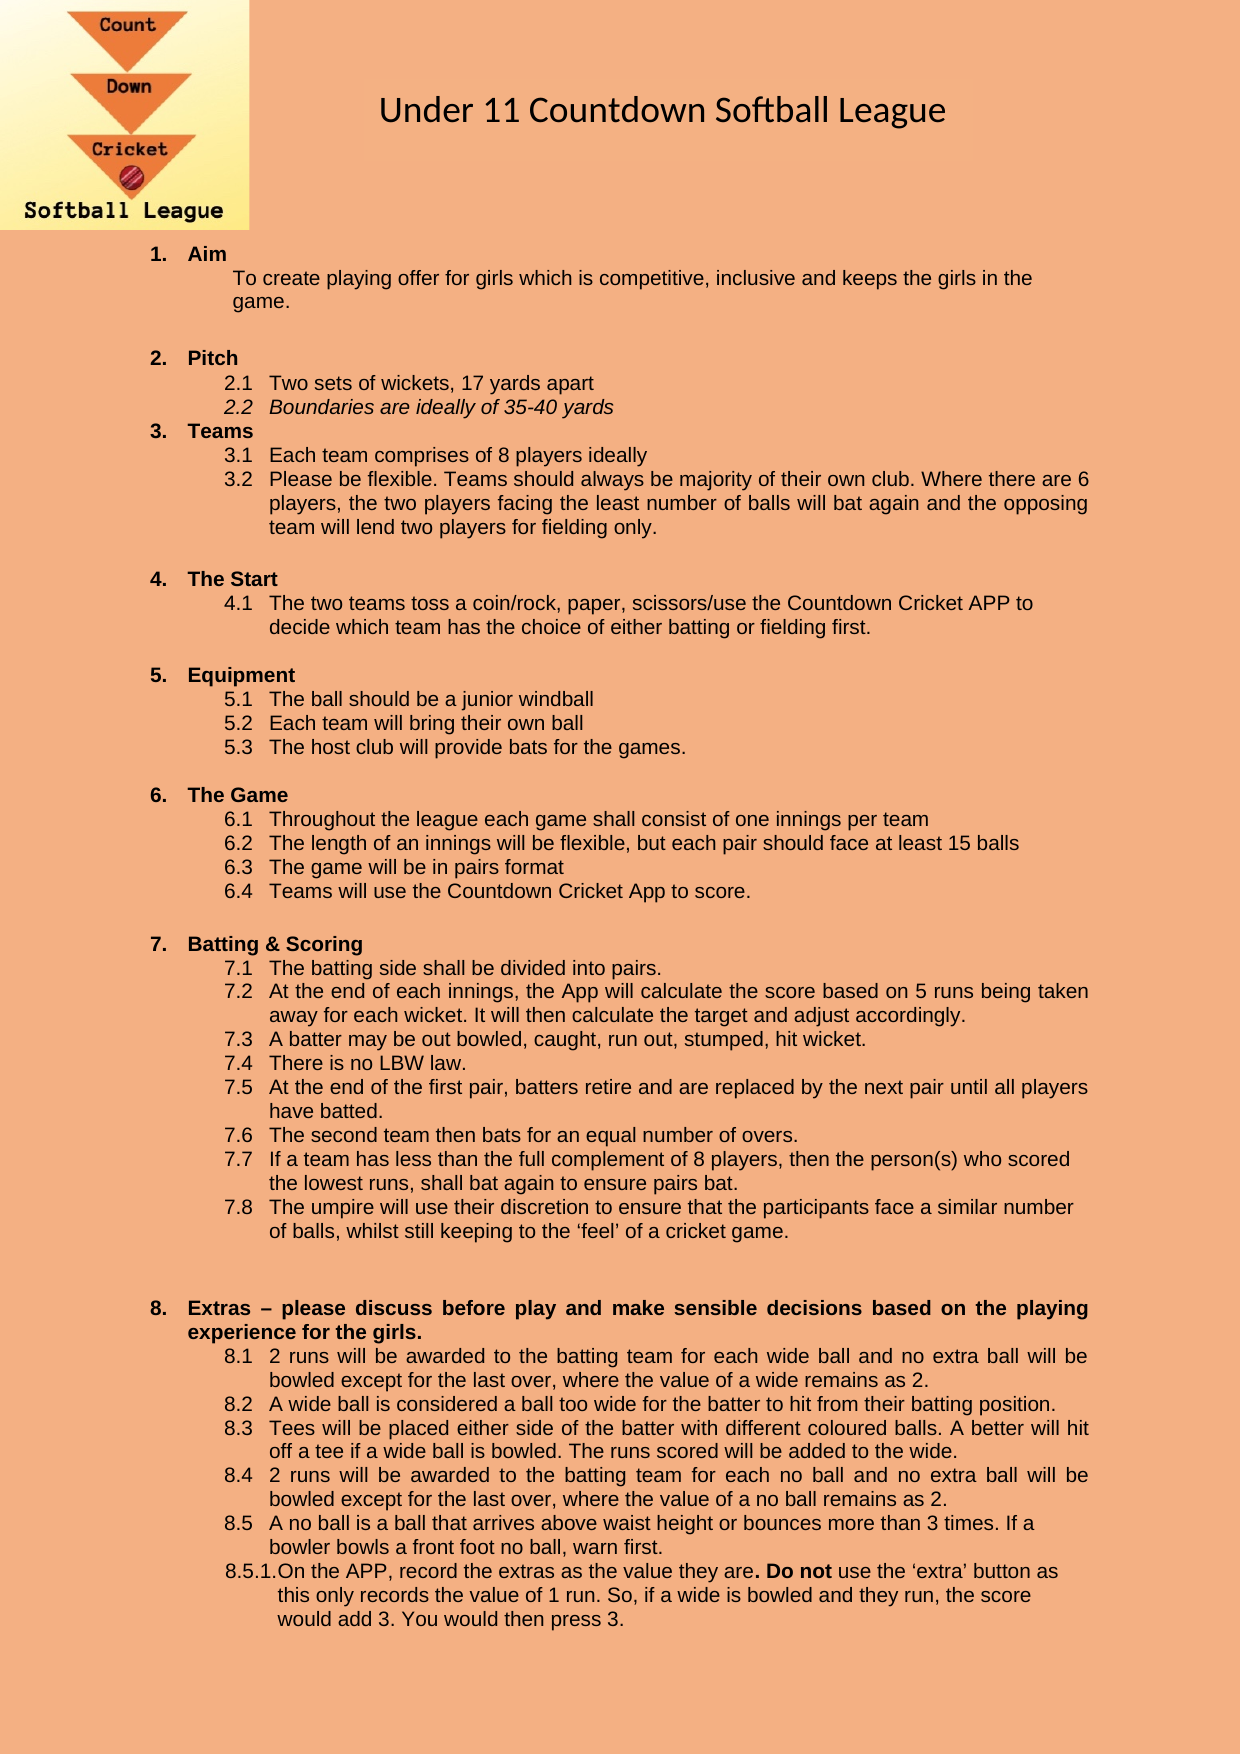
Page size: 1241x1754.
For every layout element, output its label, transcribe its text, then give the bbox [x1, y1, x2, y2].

list 2 runs will be awarded to the batting team for each no ball and no extra ball will be bowled except for the last over, where the value of a no ball remains as 2. [224, 1463, 1090, 1511]
list If a team has less than the full complement of 8 players, then the person(s) who scored the lowest runs, shall bat again to ensure pairs bat. [224, 1147, 1090, 1195]
list At the end of each innings, the App will calculate the score based on 5 runs being taken away for each wicket. It will then calculate the target and adjust accordingly. [224, 979, 1090, 1027]
list The host club will provide bats for the games. [224, 735, 1090, 759]
list Teams will use the Countdown Cricket App to score. [224, 879, 1090, 931]
list The two teams toss a coin/rock, paper, scissors/use the Countdown Cricket APP to decide which team has the choice of either batting or fielding first. [224, 591, 1090, 639]
list The second team then bats for an equal number of overs. [224, 1123, 1090, 1147]
list The length of an innings will be flexible, but each pair should face at least 15 balls [224, 831, 1090, 855]
text To create playing offer for girls which is competitive, inclusive and keeps the girls in the game. [232, 265, 1090, 342]
list Batting & Scoring [150, 931, 1090, 955]
picture [0, 0, 250, 230]
list On the APP, record the extras as the value they are. Do not use the ‘extra’ button as this only records the value of 1 run. So, if a wide is bowled and they run, the score would add 3. You would then press 3. [225, 1559, 1090, 1631]
list Aim [150, 241, 1090, 265]
list At the end of the first pair, batters retire and are replaced by the next pair until all players have batted. [224, 1075, 1090, 1123]
list The game will be in pairs format [224, 855, 1090, 879]
list The Game [150, 783, 1090, 807]
list The batting side shall be divided into pairs. [224, 955, 1090, 979]
list The Start [150, 567, 1090, 591]
list 2 runs will be awarded to the batting team for each wide ball and no extra ball will be bowled except for the last over, where the value of a wide remains as 2. [224, 1343, 1090, 1391]
list Throughout the league each game shall consist of one innings per team [224, 807, 1090, 831]
list The ball should be a junior windball [224, 687, 1090, 711]
list Two sets of wickets, 17 yards apart [224, 371, 1090, 395]
list Please be flexible. Teams should always be majority of their own club. Where there are 6 players, the two players facing the least number of balls will bat again and the opposing team will lend two players for fielding only. [224, 467, 1090, 538]
list A wide ball is considered a ball too wide for the batter to hit from their batting position. [224, 1391, 1090, 1415]
list Each team will bring their own ball [224, 711, 1090, 735]
list Boundaries are ideally of 35-40 yards [224, 395, 1090, 419]
list Teams [150, 419, 1090, 443]
list A no ball is a ball that arrives above waist height or bounces more than 3 times. If a bowler bowls a front foot no ball, warn first. [224, 1511, 1090, 1559]
list Pitch [150, 342, 1090, 371]
list Extras – please discuss before play and make sensible decisions based on the playing experience for the girls. [150, 1296, 1090, 1343]
list The umpire will use their discretion to ensure that the participants face a similar number of balls, whilst still keeping to the ‘feel’ of a cricket game. [224, 1195, 1090, 1272]
list Tees will be placed either side of the batter with different coloured balls. A better will hit off a tee if a wide ball is bowled. The runs scored will be added to the wide. [224, 1415, 1090, 1463]
list There is no LBW law. [224, 1051, 1090, 1075]
list A batter may be out bowled, caught, run out, stumped, hit wicket. [224, 1027, 1090, 1051]
list Equipment [150, 663, 1090, 687]
list Each team comprises of 8 players ideally [224, 443, 1090, 467]
